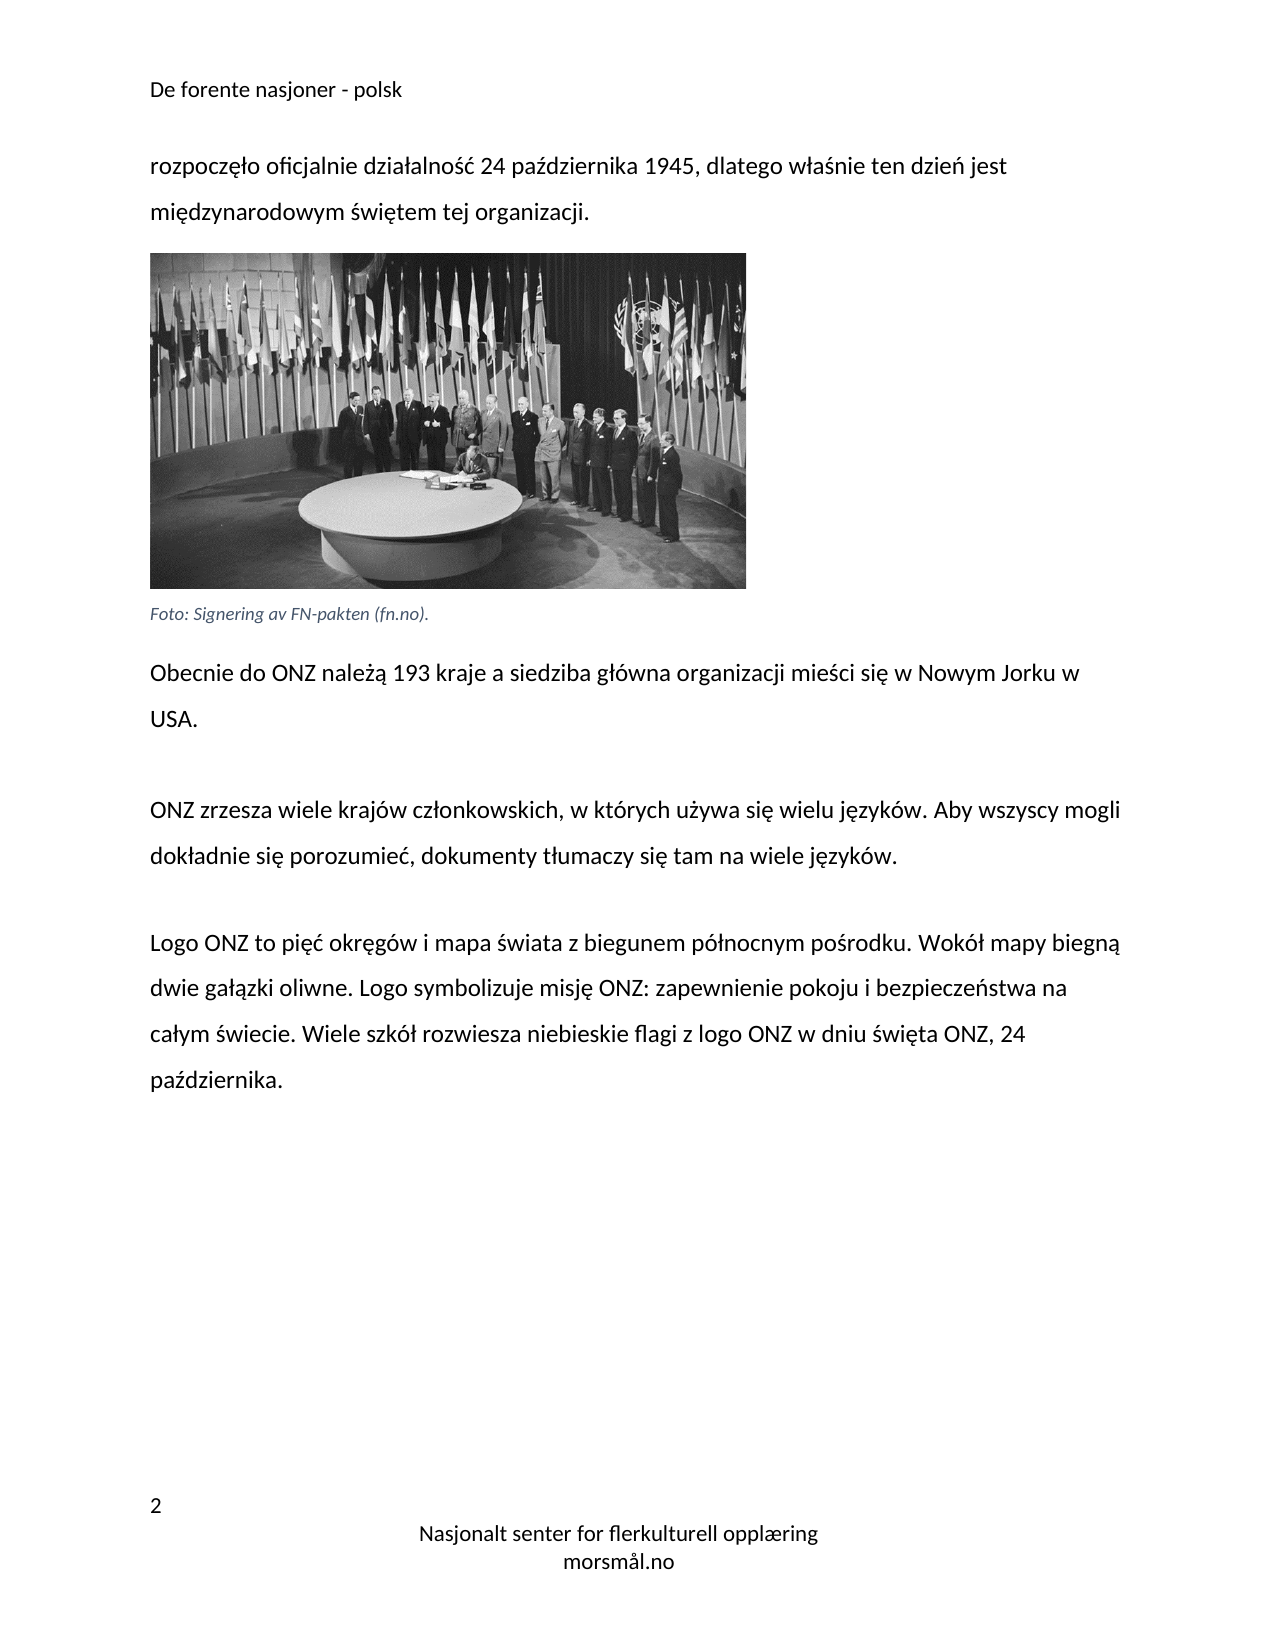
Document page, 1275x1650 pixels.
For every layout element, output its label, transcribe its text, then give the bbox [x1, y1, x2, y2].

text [150, 150, 1125, 226]
text Obecnie do ONZ należą 193 kraje a siedziba główna organizacji mieści się w Nowym Jorku w USA. ONZ zrzesza wiele krajów członkowskich, w których używa się wielu języków. Aby wszyscy mogli dokładnie się porozumieć, dokumenty tłumaczy się tam na wiele języków. [150, 657, 1125, 913]
text Foto: Signering av FN-pakten (fn.no). [150, 602, 1125, 625]
text Logo ONZ to pięć okręgów i mapa świata z biegunem północnym pośrodku. Wokół mapy biegną dwie gałązki oliwne. Logo symbolizuje misję ONZ: zapewnienie pokoju i bezpieczeństwa na całym świecie. Wiele szkół rozwiesza niebieskie flagi z logo ONZ w dniu święta ONZ, 24 października. [150, 927, 1125, 1094]
picture [150, 253, 747, 589]
